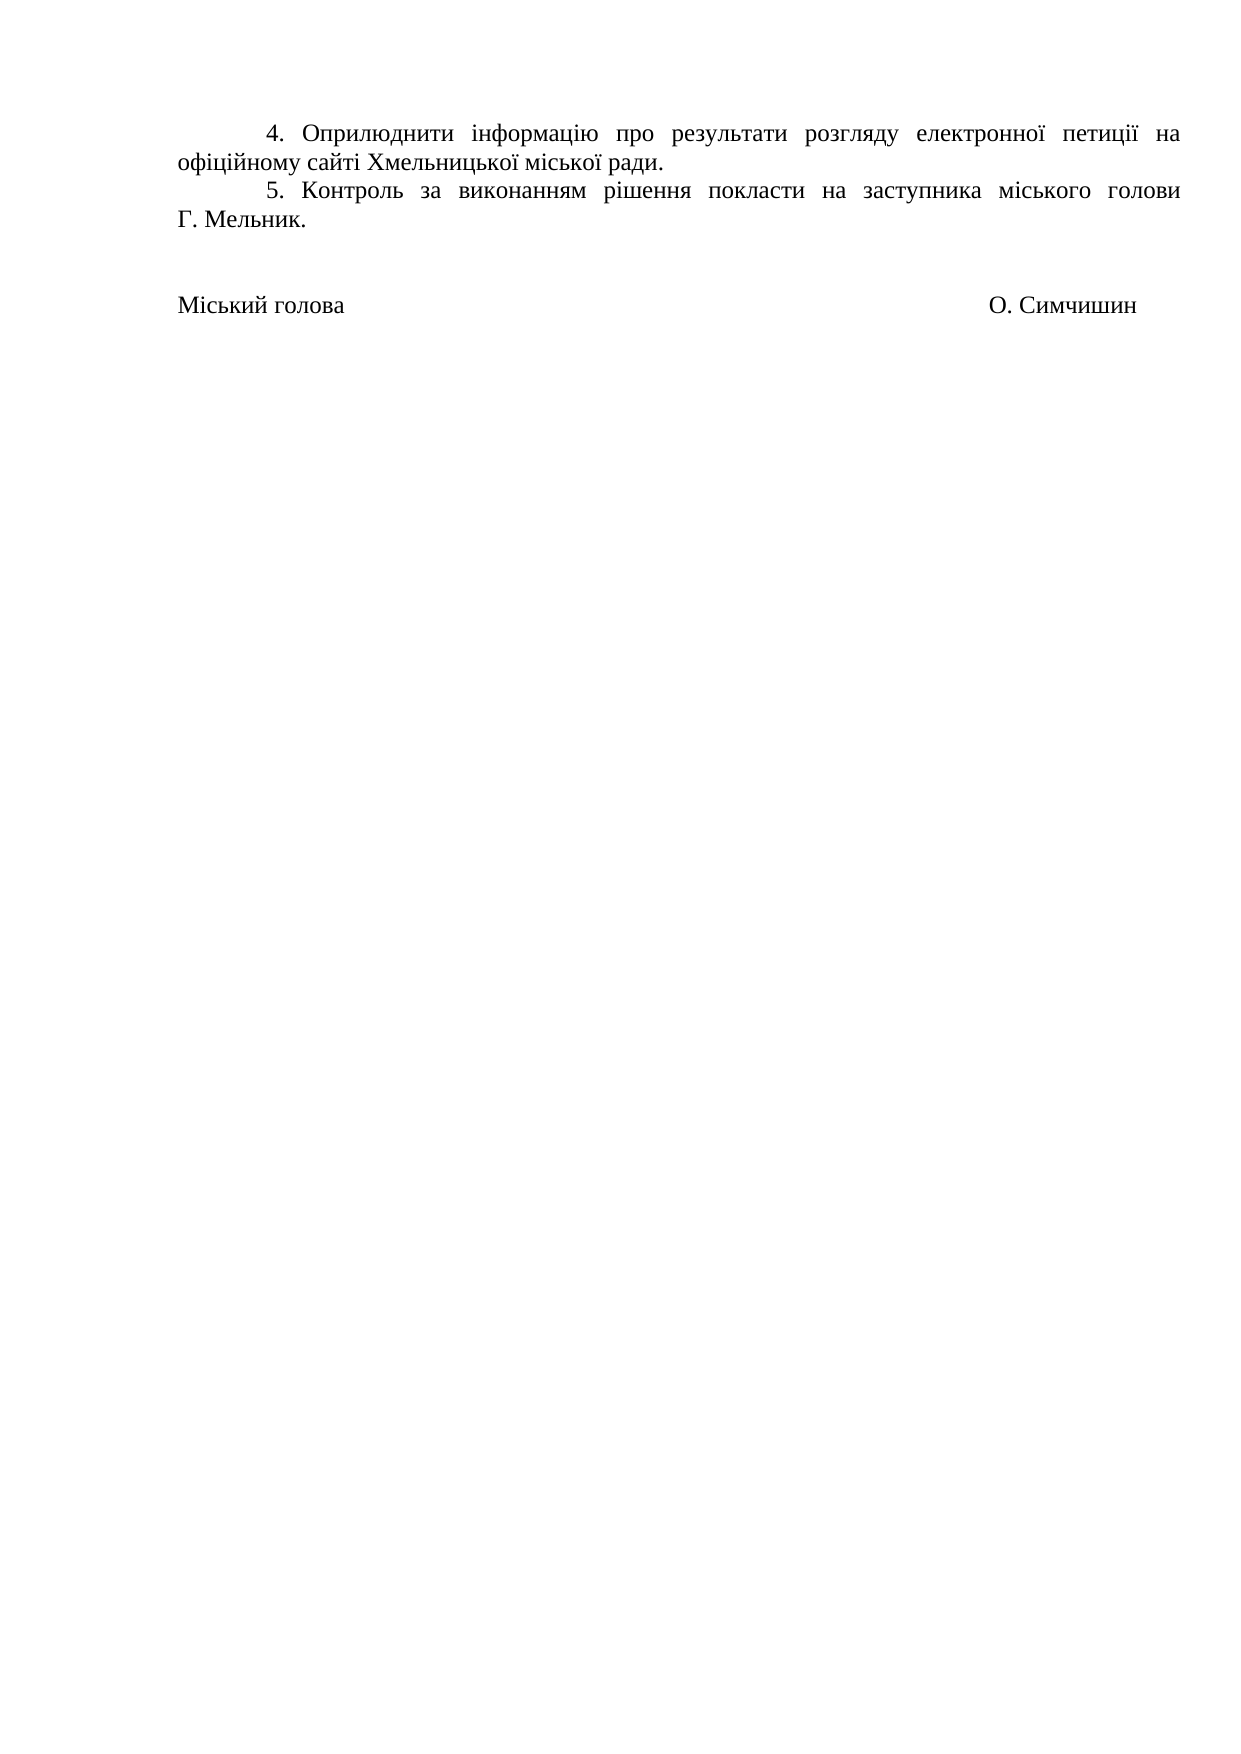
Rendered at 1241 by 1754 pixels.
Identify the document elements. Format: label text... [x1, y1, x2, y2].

text Міський голова О. Симчишин [177, 291, 1181, 319]
text 4. Оприлюднити інформацію про результати розгляду електронної петиції на офіційному сайті Хмельницької міської ради. [177, 118, 1181, 176]
text 5. Контроль за виконанням рішення покласти на заступника міського голови Г. Мельник. [177, 176, 1181, 233]
